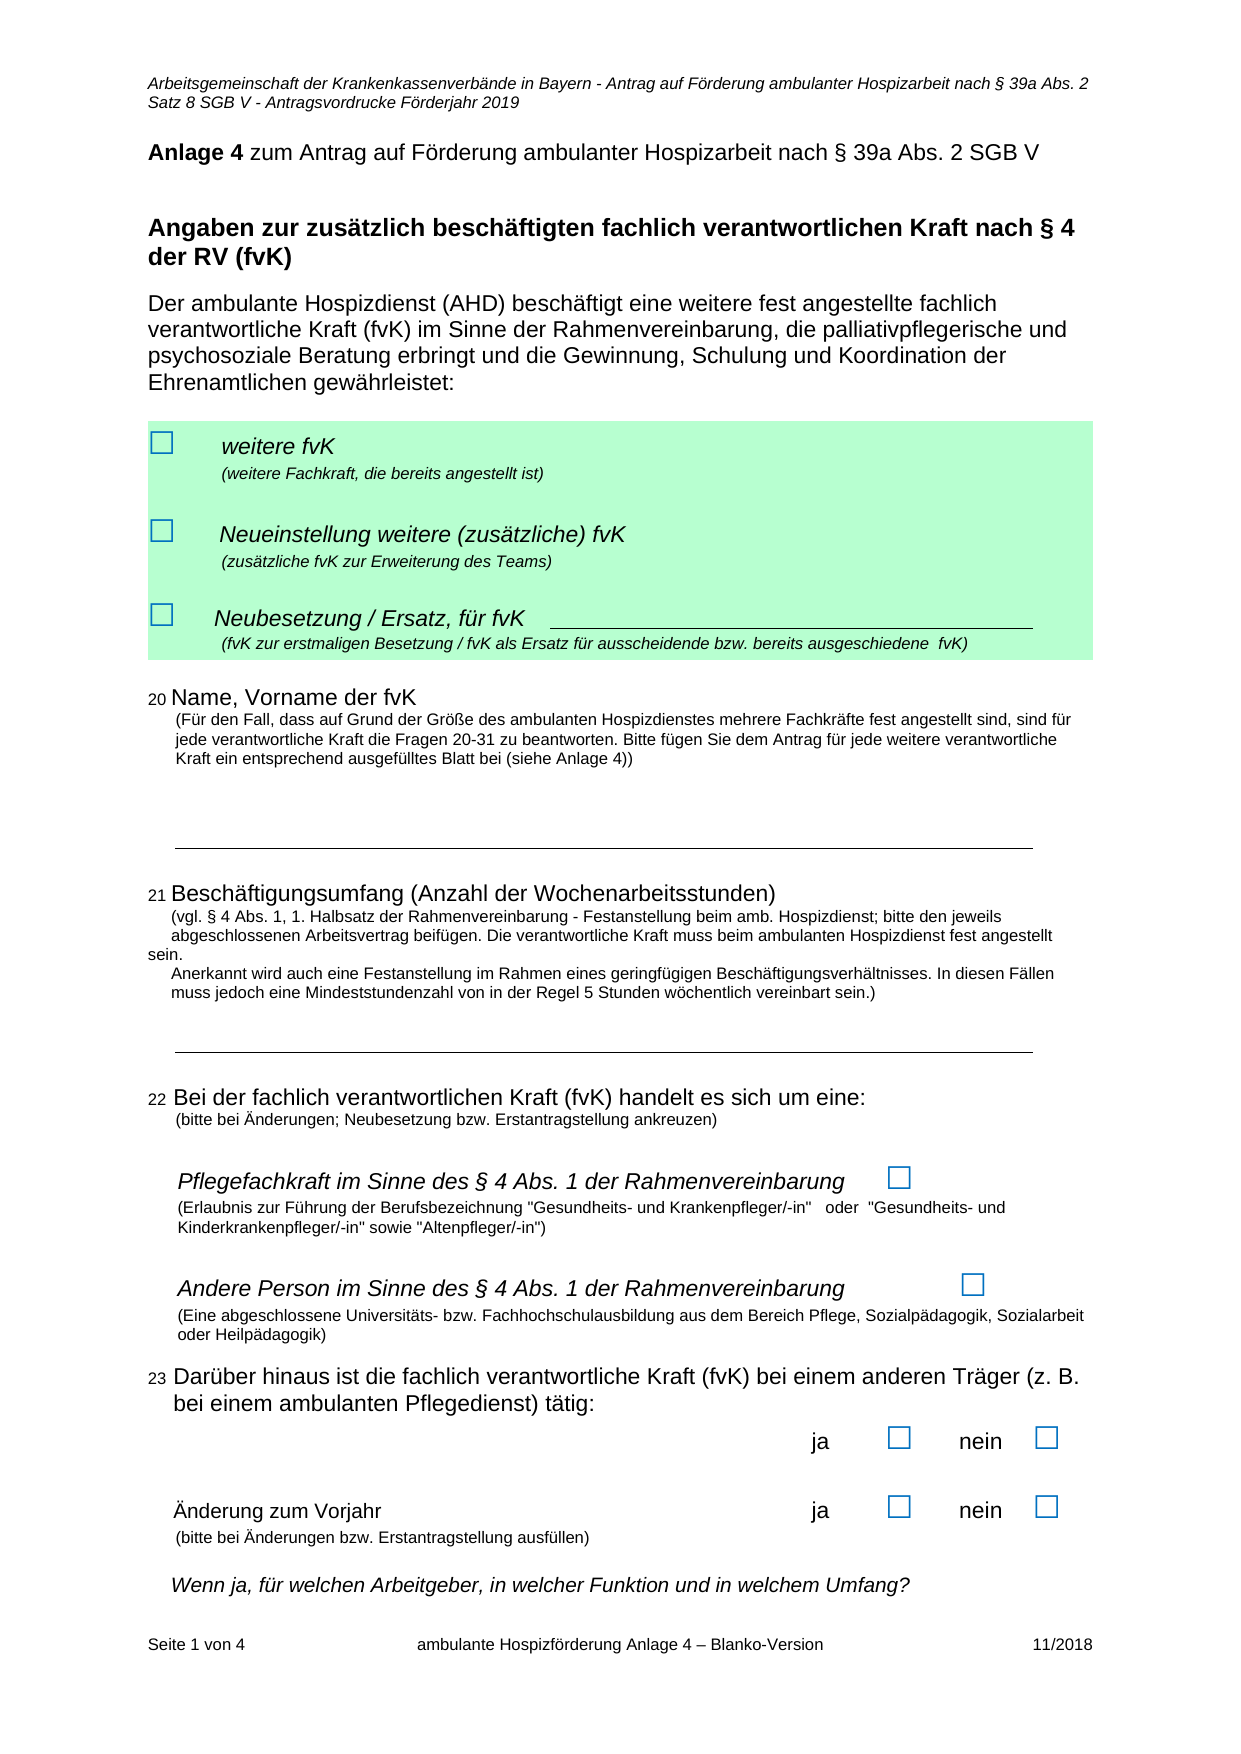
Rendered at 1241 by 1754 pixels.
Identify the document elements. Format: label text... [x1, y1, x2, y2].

text Neubesetzung / Ersatz, für fvK [148, 597, 1093, 633]
text Wenn ja, für welchen Arbeitgeber, in welcher Funktion und in welchem Umfang? [148, 1573, 1093, 1597]
text (zusätzliche fvK zur Erweiterung des Teams) [148, 552, 1093, 571]
text Der ambulante Hospizdienst (AHD) beschäftigt eine weitere fest angestellte fachlich verantwortliche Kraft (fvK) im Sinne der Rahmenvereinbarung, die palliativpflegerische und psychosoziale Beratung erbringt und die Gewinnung, Schulung und Koordination der Ehrenamtlichen gewährleistet: [148, 289, 1093, 395]
text muss jedoch eine Mindeststundenzahl von in der Regel 5 Stunden wöchentlich vereinbart sein.) [148, 983, 1093, 1002]
text Anlage 4 zum Antrag auf Förderung ambulanter Hospizarbeit nach § 39a Abs. 2 SGB V [148, 138, 1093, 165]
text (vgl. § 4 Abs. 1, 1. Halbsatz der Rahmenvereinbarung - Festanstellung beim amb. Hospizdienst; bitte den jeweils [148, 907, 1093, 926]
text Neueinstellung weitere (zusätzliche) fvK [148, 509, 1093, 552]
text bei einem ambulanten Pflegedienst) tätig: [148, 1389, 1093, 1416]
text Anerkannt wird auch eine Festanstellung im Rahmen eines geringfügigen Beschäftigungsverhältnisses. In diesen Fällen [148, 964, 1093, 983]
text Angaben zur zusätzlich beschäftigten fachlich verantwortlichen Kraft nach § 4 der RV (fvK) [148, 213, 1093, 270]
text ja nein [148, 1416, 1093, 1458]
text (Für den Fall, dass auf Grund der Größe des ambulanten Hospizdienstes mehrere Fachkräfte fest angestellt sind, sind für [148, 710, 1093, 729]
text 23 Darüber hinaus ist die fachlich verantwortliche Kraft (fvK) bei einem anderen Träger (z. B. [148, 1363, 1093, 1389]
text Änderung zum Vorjahr ja nein [148, 1485, 1093, 1527]
text (weitere Fachkraft, die bereits angestellt ist) [148, 464, 1093, 483]
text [148, 1527, 1093, 1547]
text jede verantwortliche Kraft die Fragen 20-31 zu beantworten. Bitte fügen Sie dem Antrag für jede weitere verantwortliche [148, 729, 1093, 748]
text Pflegefachkraft im Sinne des § 4 Abs. 1 der Rahmenvereinbarung [148, 1156, 1093, 1198]
text (bitte bei Änderungen; Neubesetzung bzw. Erstantragstellung ankreuzen) [148, 1110, 1093, 1129]
text (Erlaubnis zur Führung der Berufsbezeichnung "Gesundheits- und Krankenpfleger/-in" oder "Gesundheits- und Kinderkrankenpfleger/-in" sowie "Altenpfleger/-in") [177, 1198, 1093, 1237]
text 20 Name, Vorname der fvK [148, 684, 1093, 710]
text 21 Beschäftigungsumfang (Anzahl der Wochenarbeitsstunden) [148, 880, 1093, 907]
text abgeschlossenen Arbeitsvertrag beifügen. Die verantwortliche Kraft muss beim ambulanten Hospizdienst fest angestellt sein. [148, 926, 1093, 964]
text 22 Bei der fachlich verantwortlichen Kraft (fvK) handelt es sich um eine: [148, 1084, 1093, 1110]
text weitere fvK [148, 421, 1093, 464]
text Andere Person im Sinne des § 4 Abs. 1 der Rahmenvereinbarung [148, 1263, 1093, 1306]
text (Eine abgeschlossene Universitäts- bzw. Fachhochschulausbildung aus dem Bereich Pflege, Sozialpädagogik, Sozialarbeit oder Heilpädagogik) [177, 1306, 1093, 1344]
text (fvK zur erstmaligen Besetzung / fvK als Ersatz für ausscheidende bzw. bereits ausgeschiedene fvK) [148, 633, 1093, 653]
text Kraft ein entsprechend ausgefülltes Blatt bei (siehe Anlage 4)) [148, 748, 1093, 768]
